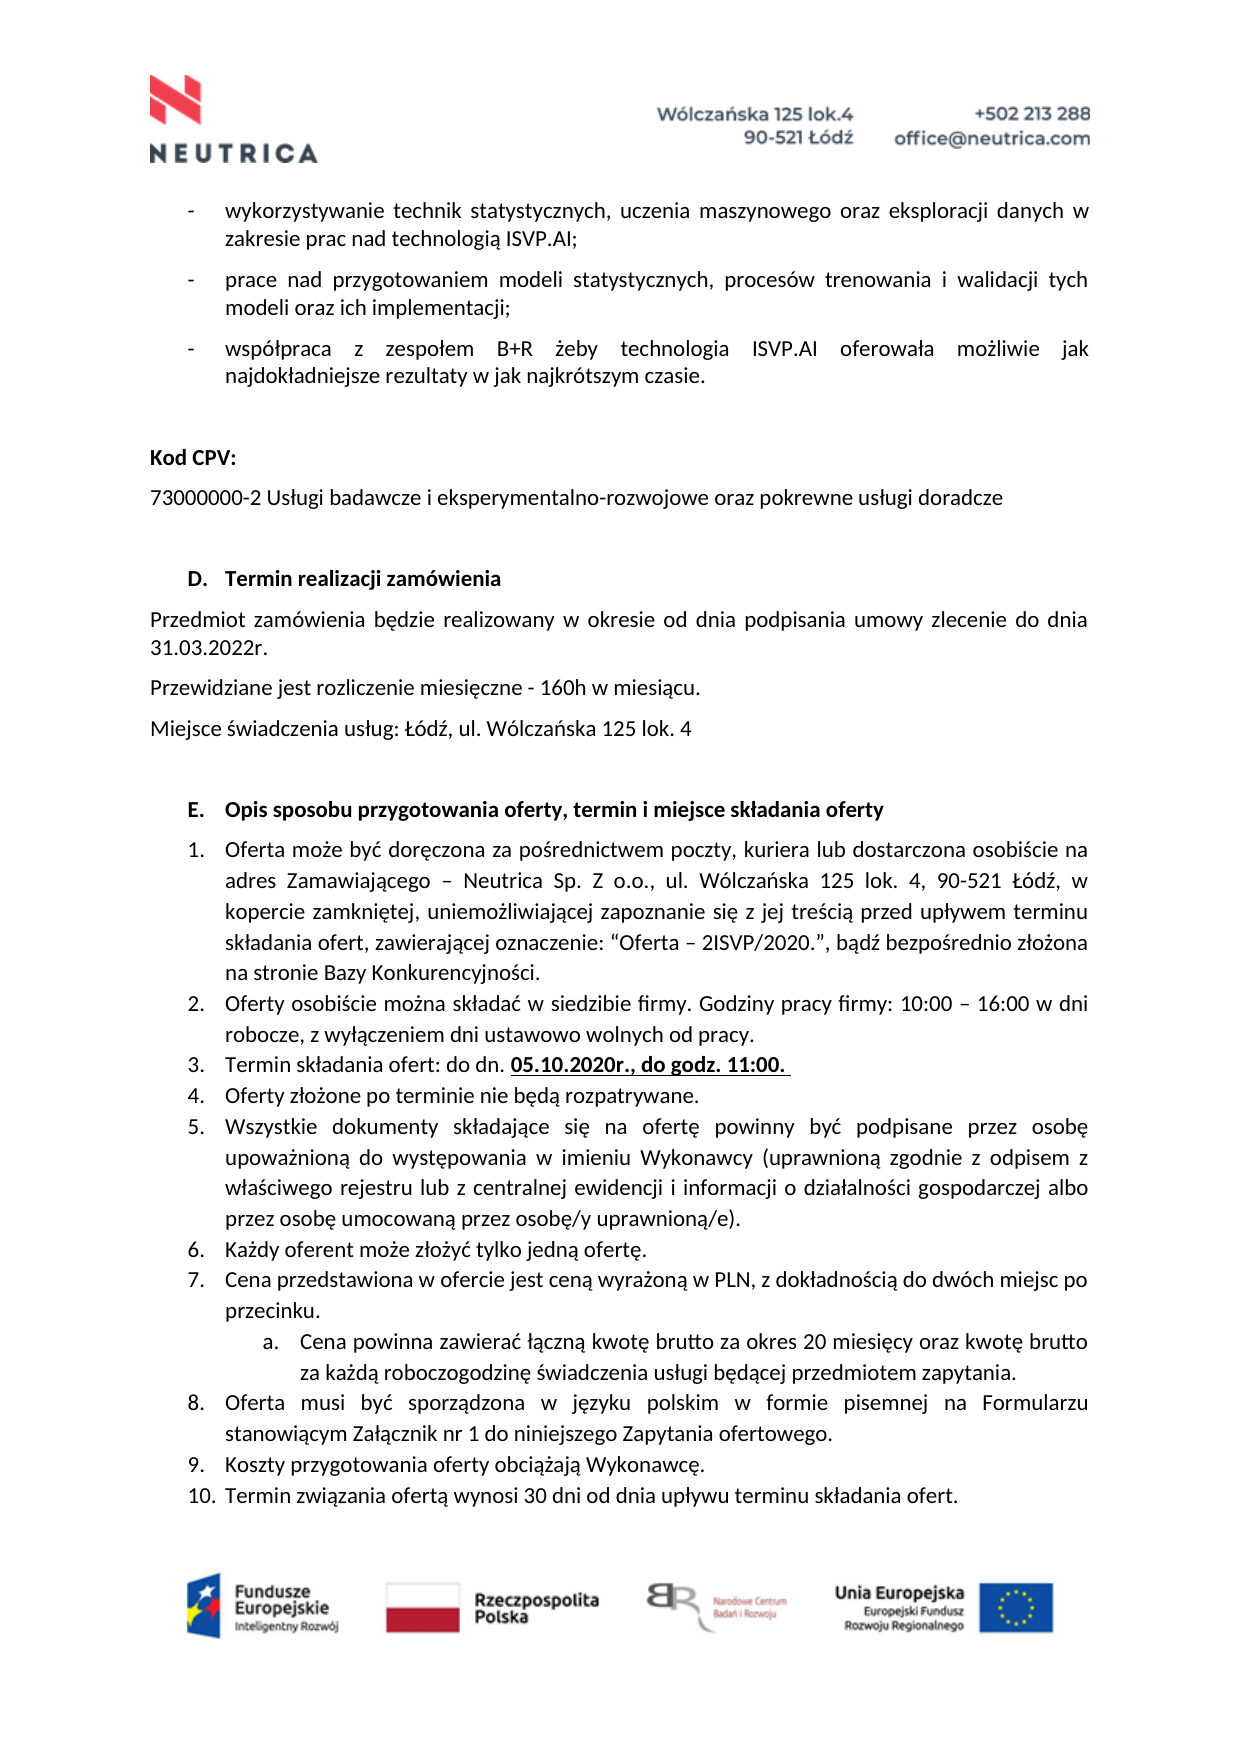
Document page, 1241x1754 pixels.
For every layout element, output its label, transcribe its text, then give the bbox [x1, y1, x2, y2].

list Oferty osobiście można składać w siedzibie firmy. Godziny pracy firmy: 10:00 – 16:00 w dni robocze, z wyłączeniem dni ustawowo wolnych od pracy. [187, 989, 1090, 1048]
list Cena powinna zawierać łączną kwotę brutto za okres 20 miesięcy oraz kwotę brutto za każdą roboczogodzinę świadczenia usługi będącej przedmiotem zapytania. [262, 1327, 1090, 1386]
list Opis sposobu przygotowania oferty, termin i miejsce składania oferty [187, 795, 1090, 823]
list Oferty złożone po terminie nie będą rozpatrywane. [187, 1081, 1090, 1109]
picture [150, 75, 1091, 163]
text Przedmiot zamówienia będzie realizowany w okresie od dnia podpisania umowy zlecenie do dnia 31.03.2022r. [150, 605, 1090, 661]
list Cena przedstawiona w ofercie jest ceną wyrażoną w PLN, z dokładnością do dwóch miejsc po przecinku. [187, 1266, 1090, 1324]
list wykorzystywanie technik statystycznych, uczenia maszynowego oraz eksploracji danych w zakresie prac nad technologią ISVP.AI; [187, 197, 1090, 253]
list prace nad przygotowaniem modeli statystycznych, procesów trenowania i walidacji tych modeli oraz ich implementacji; [187, 265, 1090, 321]
list Termin składania ofert: do dn. 05.10.2020r., do godz. 11:00. [187, 1051, 1090, 1078]
text Przewidziane jest rozliczenie miesięczne - 160h w miesiącu. [150, 673, 1090, 701]
list Oferta może być doręczona za pośrednictwem poczty, kuriera lub dostarczona osobiście na adres Zamawiającego – Neutrica Sp. Z o.o., ul. Wólczańska 125 lok. 4, 90-521 Łódź, w kopercie zamkniętej, uniemożliwiającej zapoznanie się z jej treścią przed upływem terminu składania ofert, zawierającej oznaczenie: “Oferta – 2ISVP/2020.”, bądź bezpośrednio złożona na stronie Bazy Konkurencyjności. [187, 835, 1090, 986]
list Oferta musi być sporządzona w języku polskim w formie pisemnej na Formularzu stanowiącym Załącznik nr 1 do niniejszego Zapytania ofertowego. [187, 1388, 1090, 1447]
list współpraca z zespołem B+R żeby technologia ISVP.AI oferowała możliwie jak najdokładniejsze rezultaty w jak najkrótszym czasie. [187, 334, 1090, 390]
text 73000000-2 Usługi badawcze i eksperymentalno-rozwojowe oraz pokrewne usługi doradcze [150, 483, 1090, 511]
text Kod CPV: [150, 443, 1090, 471]
list Termin związania ofertą wynosi 30 dni od dnia upływu terminu składania ofert. [187, 1481, 1090, 1509]
list Wszystkie dokumenty składające się na ofertę powinny być podpisane przez osobę upoważnioną do występowania w imieniu Wykonawcy (uprawnioną zgodnie z odpisem z właściwego rejestru lub z centralnej ewidencji i informacji o działalności gospodarczej albo przez osobę umocowaną przez osobę/y uprawnioną/e). [187, 1112, 1090, 1232]
list Termin realizacji zamówienia [187, 564, 1090, 592]
text Miejsce świadczenia usług: Łódź, ul. Wólczańska 125 lok. 4 [150, 714, 1090, 742]
list Koszty przygotowania oferty obciążają Wykonawcę. [187, 1450, 1090, 1478]
list Każdy oferent może złożyć tylko jedną ofertę. [187, 1235, 1090, 1263]
picture [150, 1535, 1091, 1676]
